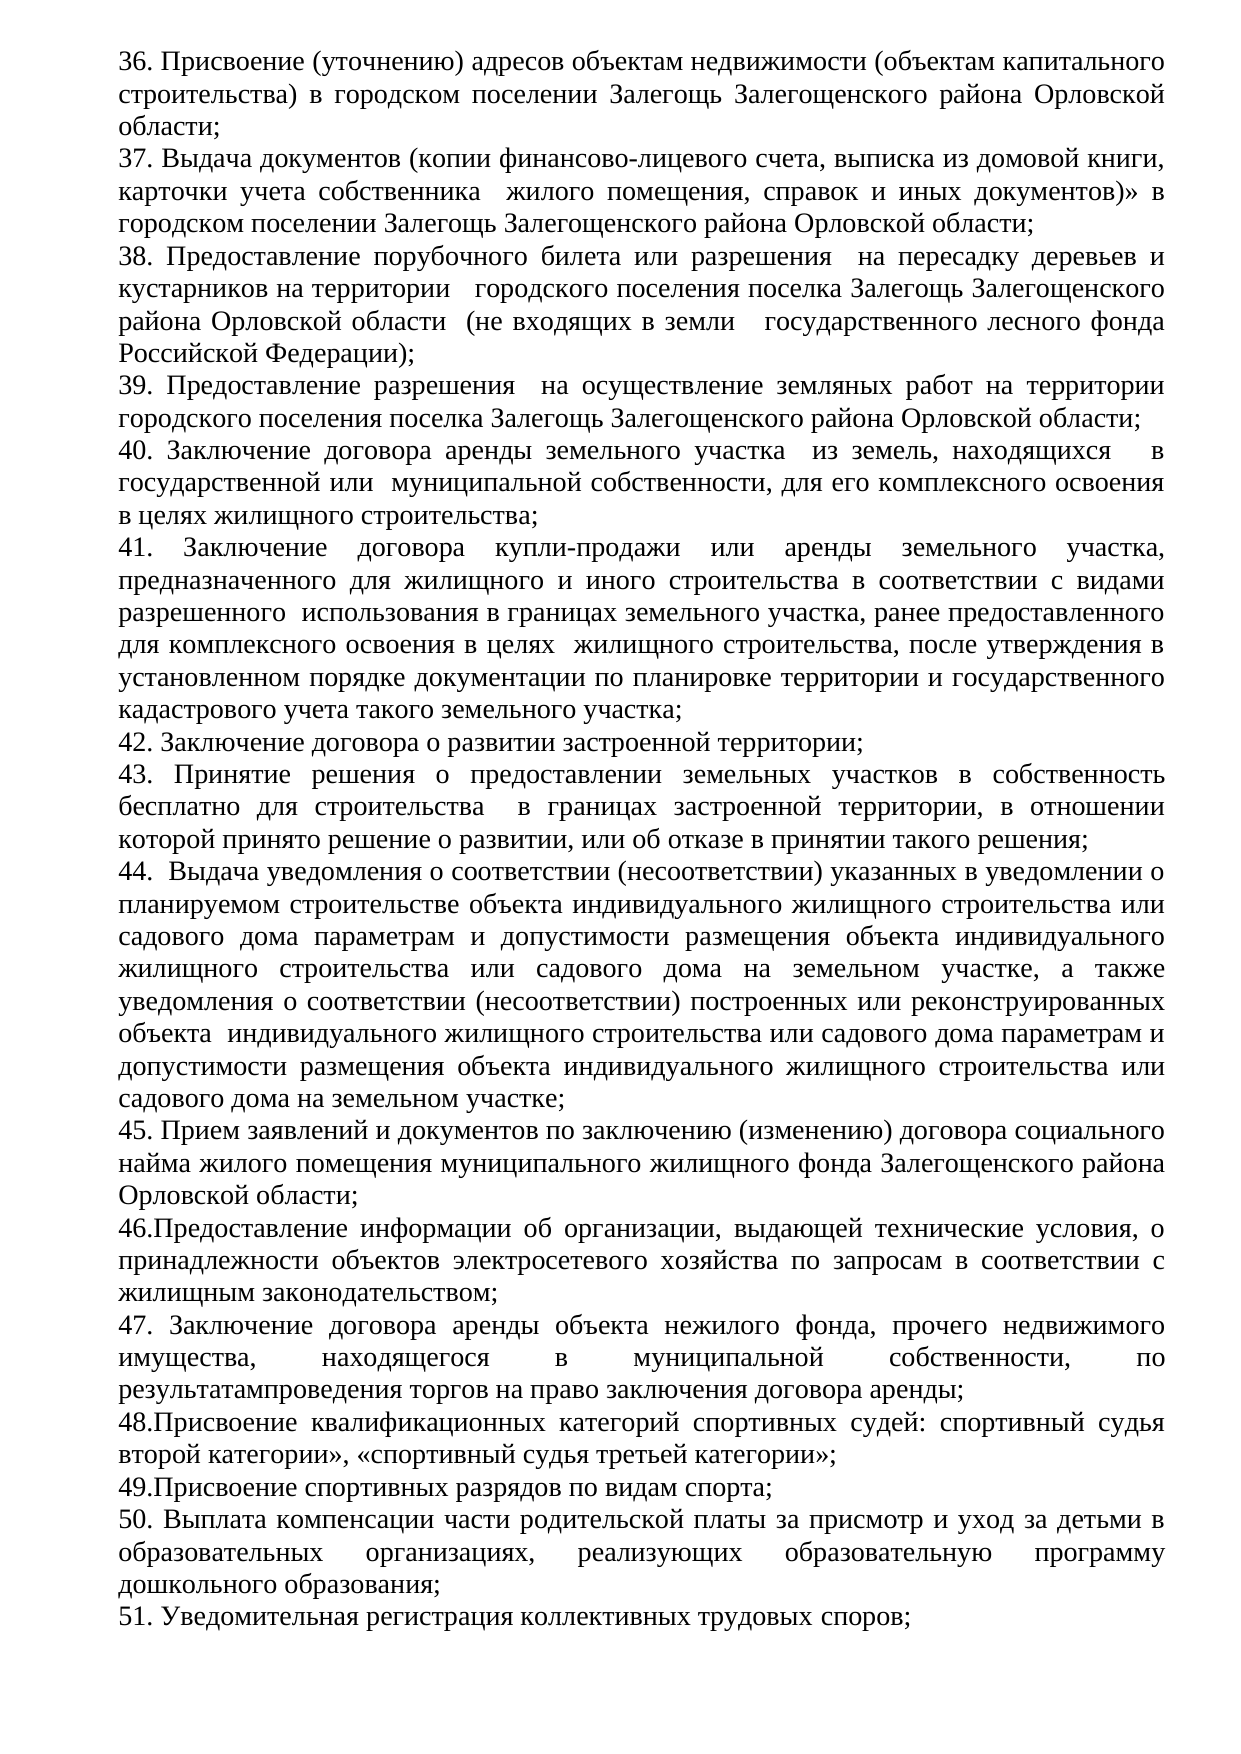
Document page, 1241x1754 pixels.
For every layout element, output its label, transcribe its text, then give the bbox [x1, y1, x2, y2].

text 45. Прием заявлений и документов по заключению (изменению) договора социального найма жилого помещения муниципального жилищного фонда Залегощенского района Орловской области; [118, 1113, 1167, 1211]
text 51. Уведомительная регистрация коллективных трудовых споров; [118, 1599, 1167, 1632]
text 41. Заключение договора купли-продажи или аренды земельного участка, предназначенного для жилищного и иного строительства в соответствии с видами разрешенного использования в границах земельного участка, ранее предоставленного для комплексного освоения в целях жилищного строительства, после утверждения в установленном порядке документации по планировке территории и государственного кадастрового учета такого земельного участка; [118, 530, 1167, 725]
text 47. Заключение договора аренды объекта нежилого фонда, прочего недвижимого имущества, находящегося в муниципальной собственности, по результатампроведения торгов на право заключения договора аренды; [118, 1308, 1167, 1405]
text 48.Присвоение квалификационных категорий спортивных судей: спортивный судья второй категории», «спортивный судья третьей категории»; [118, 1405, 1167, 1470]
text 39. Предоставление разрешения на осуществление земляных работ на территории городского поселения поселка Залегощь Залегощенского района Орловской области; [118, 368, 1167, 433]
text 40. Заключение договора аренды земельного участка из земель, находящихся в государственной или муниципальной собственности, для его комплексного освоения в целях жилищного строительства; [118, 433, 1167, 530]
text 50. Выплата компенсации части родительской платы за присмотр и уход за детьми в образовательных организациях, реализующих образовательную программу дошкольного образования; [118, 1502, 1167, 1599]
text 49.Присвоение спортивных разрядов по видам спорта; [118, 1470, 1167, 1502]
text 36. Присвоение (уточнению) адресов объектам недвижимости (объектам капитального строительства) в городском поселении Залегощь Залегощенского района Орловской области; [118, 44, 1167, 142]
text 37. Выдача документов (копии финансово-лицевого счета, выписка из домовой книги, карточки учета собственника жилого помещения, справок и иных документов)» в городском поселении Залегощь Залегощенского района Орловской области; [118, 142, 1167, 239]
text 42. Заключение договора о развитии застроенной территории; [118, 725, 1167, 757]
text 46.Предоставление информации об организации, выдающей технические условия, о принадлежности объектов электросетевого хозяйства по запросам в соответствии с жилищным законодательством; [118, 1211, 1167, 1308]
text 43. Принятие решения о предоставлении земельных участков в собственность бесплатно для строительства в границах застроенной территории, в отношении которой принято решение о развитии, или об отказе в принятии такого решения; [118, 757, 1167, 854]
text 38. Предоставление порубочного билета или разрешения на пересадку деревьев и кустарников на территории городского поселения поселка Залегощь Залегощенского района Орловской области (не входящих в земли государственного лесного фонда Российской Федерации); [118, 239, 1167, 368]
text 44. Выдача уведомления о соответствии (несоответствии) указанных в уведомлении о планируемом строительстве объекта индивидуального жилищного строительства или садового дома параметрам и допустимости размещения объекта индивидуального жилищного строительства или садового дома на земельном участке, а также уведомления о соответствии (несоответствии) построенных или реконструированных объекта индивидуального жилищного строительства или садового дома параметрам и допустимости размещения объекта индивидуального жилищного строительства или садового дома на земельном участке; [118, 854, 1167, 1113]
